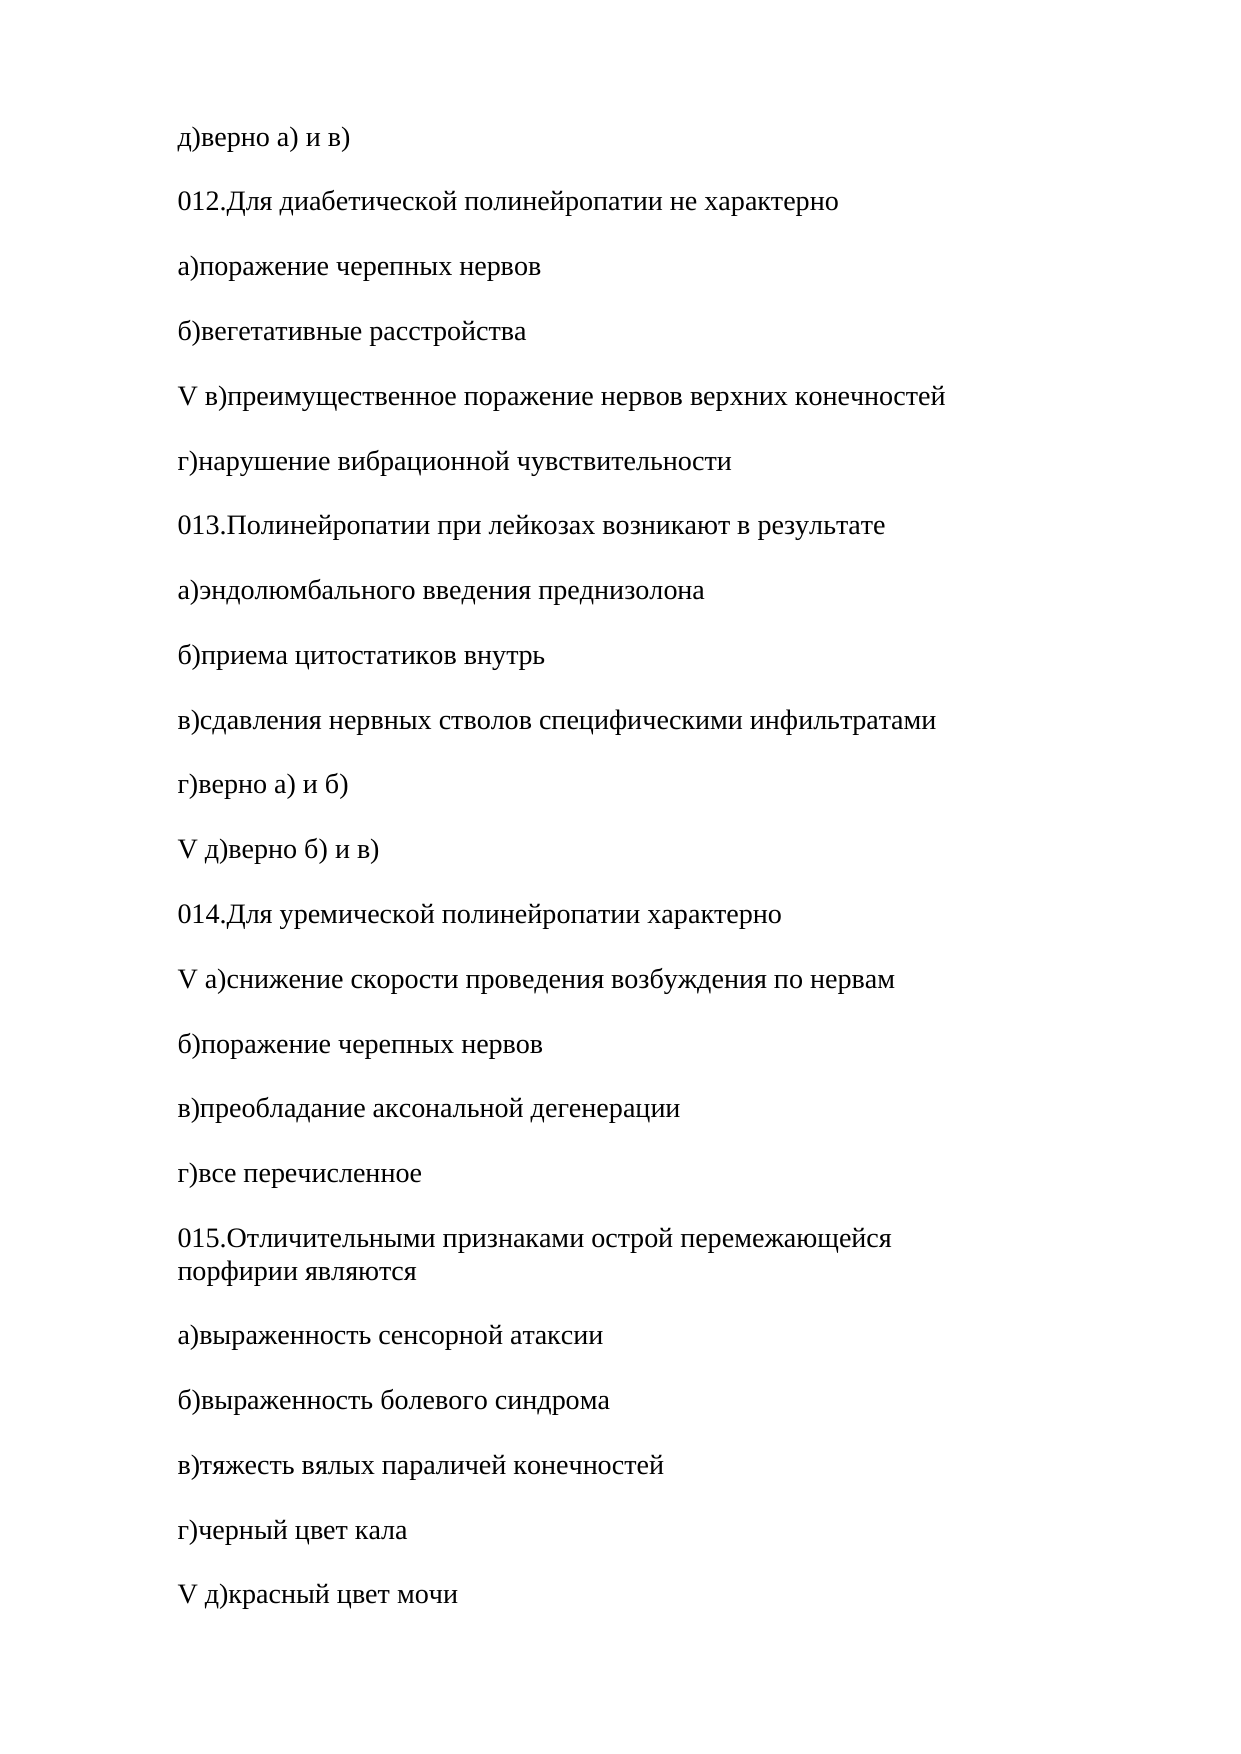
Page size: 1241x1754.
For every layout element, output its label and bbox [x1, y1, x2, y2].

table_header [176, 118, 1005, 1611]
